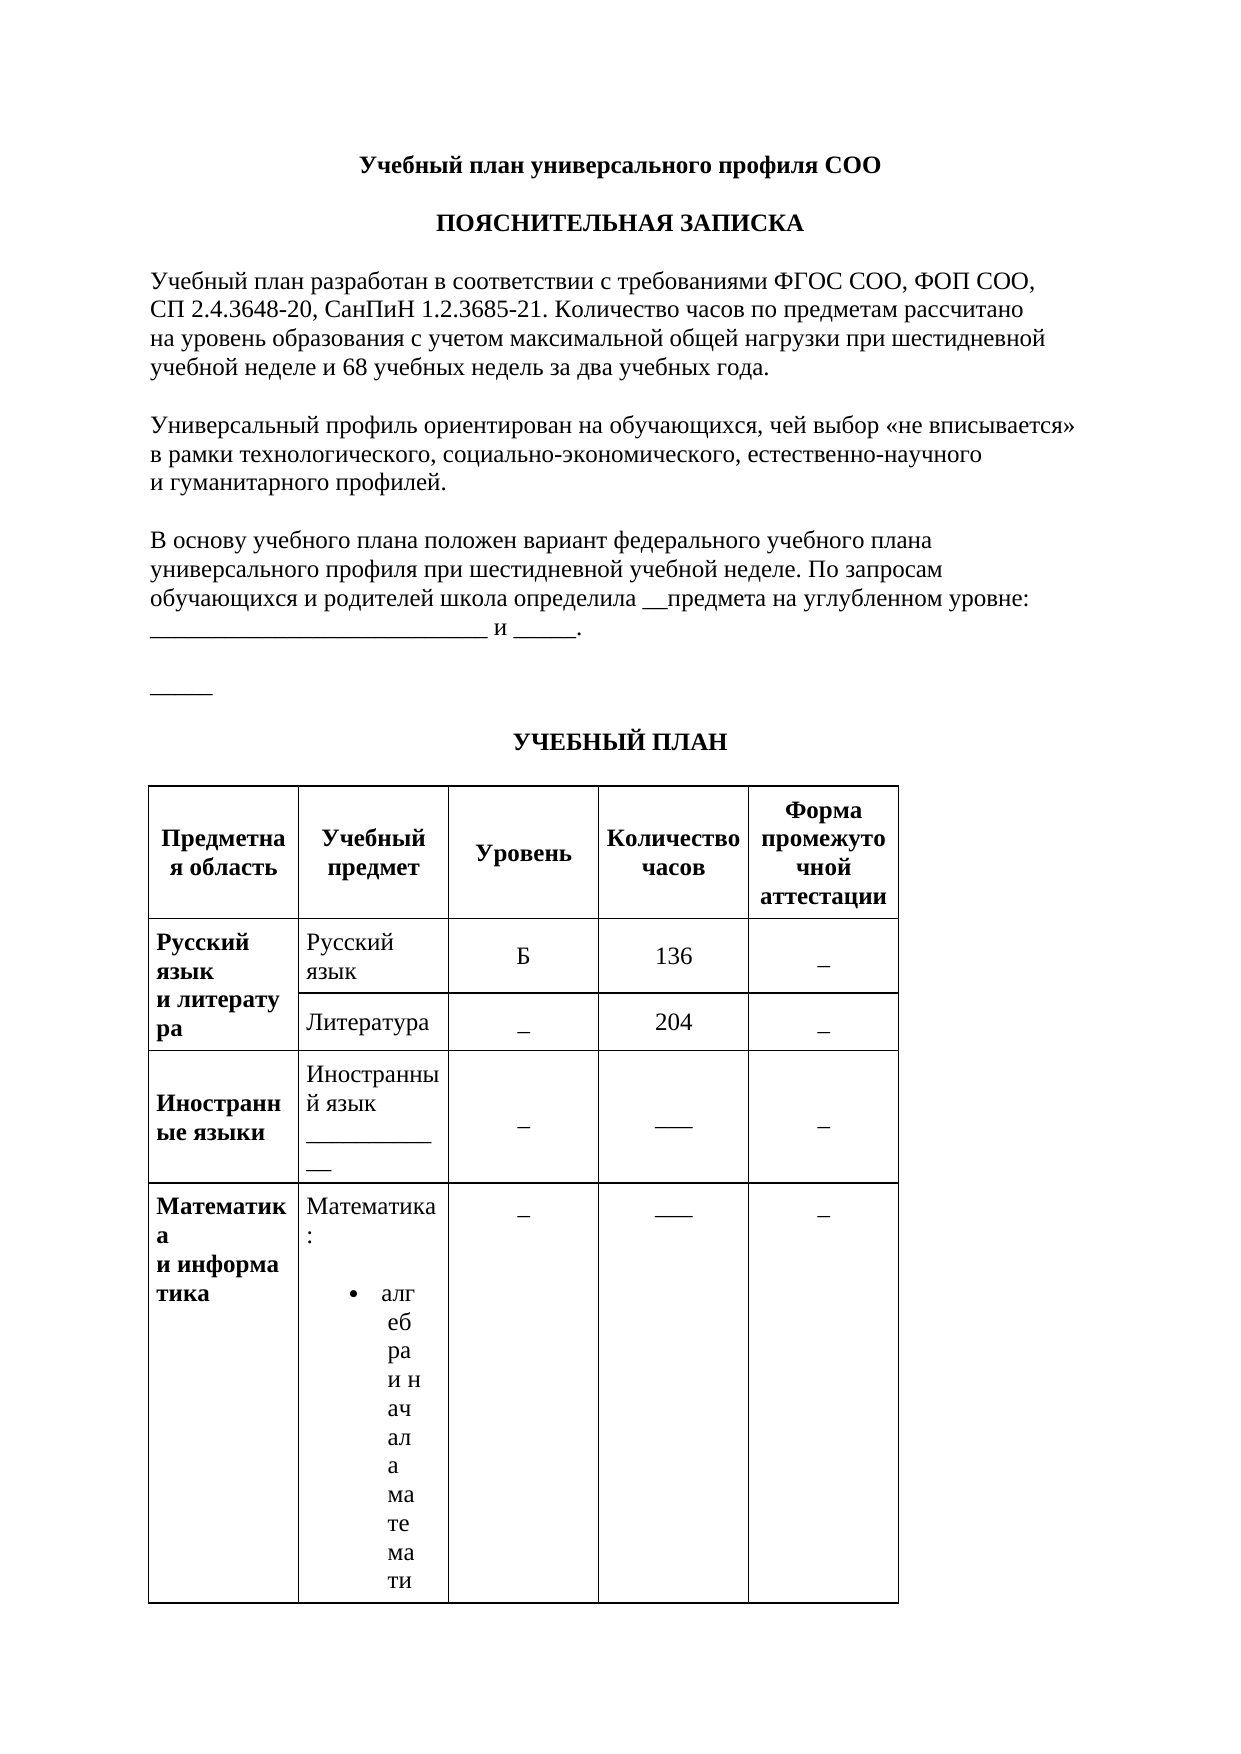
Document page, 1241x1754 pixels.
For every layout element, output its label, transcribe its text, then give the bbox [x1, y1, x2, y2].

text ПОЯСНИТЕЛЬНАЯ ЗАПИСКА [150, 208, 1090, 237]
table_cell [299, 1184, 448, 1602]
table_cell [149, 1184, 298, 1602]
table_header Количество часов [599, 787, 748, 918]
text В основу учебного плана положен вариант федерального учебного плана универсального профиля при шестидневной учебной неделе. По запросам обучающихся и родителей школа определила __предмета на углубленном уровне: ___________________________ и _____. [150, 525, 1090, 640]
table_header Форма промежуточной аттестации [749, 787, 898, 918]
text Учебный план разработан в соответствии с требованиями ФГОС СОО, ФОП СОО, СП 2.4.3648-20, СанПиН 1.2.3685-21. Количество часов по предметам рассчитано на уровень образования с учетом максимальной общей нагрузки при шестидневной учебной неделе и 68 учебных недель за два учебных года. [150, 266, 1090, 381]
text _____ [150, 669, 1090, 698]
table_cell _ [449, 994, 598, 1050]
table_cell Б [449, 919, 598, 992]
text Универсальный профиль ориентирован на обучающихся, чей выбор «не вписывается» в рамки технологического, социально-экономического, естественно-научного и гуманитарного профилей. [150, 410, 1090, 496]
table_header Учебный предмет [299, 787, 448, 918]
table_cell 204 [599, 994, 748, 1050]
text УЧЕБНЫЙ ПЛАН [150, 727, 1090, 756]
table_header Предметная область [149, 787, 298, 918]
table_cell ___ [599, 1051, 748, 1182]
table_cell Литература [299, 994, 448, 1050]
table_header Уровень [449, 787, 598, 918]
table_cell 136 [599, 919, 748, 992]
text Учебный план универсального профиля СОО [150, 150, 1090, 179]
table_cell _ [449, 1051, 598, 1182]
table_cell ___ [599, 1184, 748, 1602]
table_cell _ [749, 994, 898, 1050]
table_cell _ [749, 1184, 898, 1602]
table_cell Иностранный язык ____________ [299, 1051, 448, 1182]
table_cell Русский язык и литература [149, 919, 298, 1050]
table_cell _ [449, 1184, 598, 1602]
table_cell Русский язык [299, 919, 448, 992]
table_cell Иностранные языки [149, 1051, 298, 1182]
table_cell _ [749, 1051, 898, 1182]
table_cell _ [749, 919, 898, 992]
